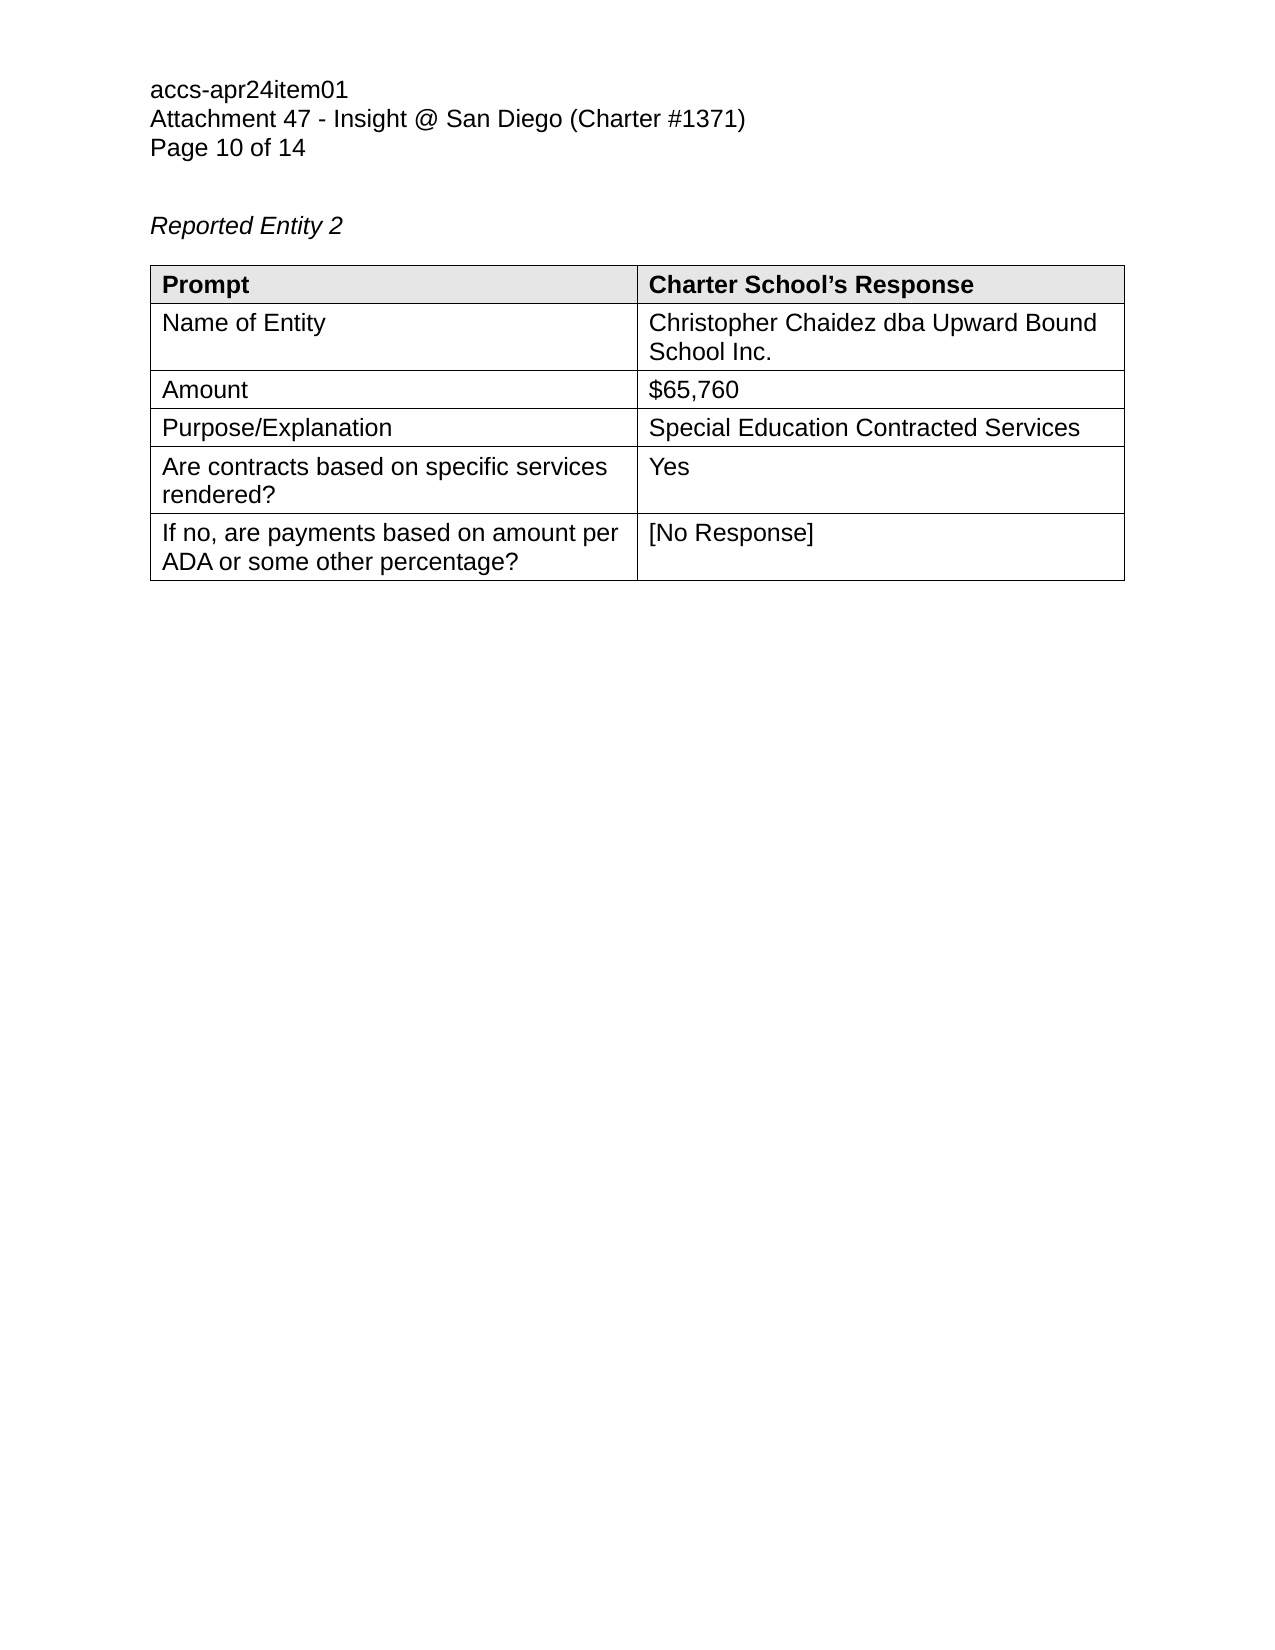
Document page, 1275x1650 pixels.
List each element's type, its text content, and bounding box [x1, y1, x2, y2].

table_cell Purpose/Explanation [151, 409, 637, 446]
table_cell Special Education Contracted Services [638, 409, 1124, 446]
table_cell Amount [151, 371, 637, 408]
table_cell Name of Entity [151, 304, 637, 370]
table_cell If no, are payments based on amount per ADA or some other percentage? [151, 514, 637, 580]
table_cell $65,760 [638, 371, 1124, 408]
table_header Charter School’s Response [638, 266, 1124, 303]
table_header Prompt [151, 266, 637, 303]
table_cell Christopher Chaidez dba Upward Bound School Inc. [638, 304, 1124, 370]
table_cell [No Response] [638, 514, 1124, 580]
text Reported Entity 2 [150, 211, 1125, 240]
table_cell Are contracts based on specific services rendered? [151, 447, 637, 513]
table_cell Yes [638, 447, 1124, 513]
